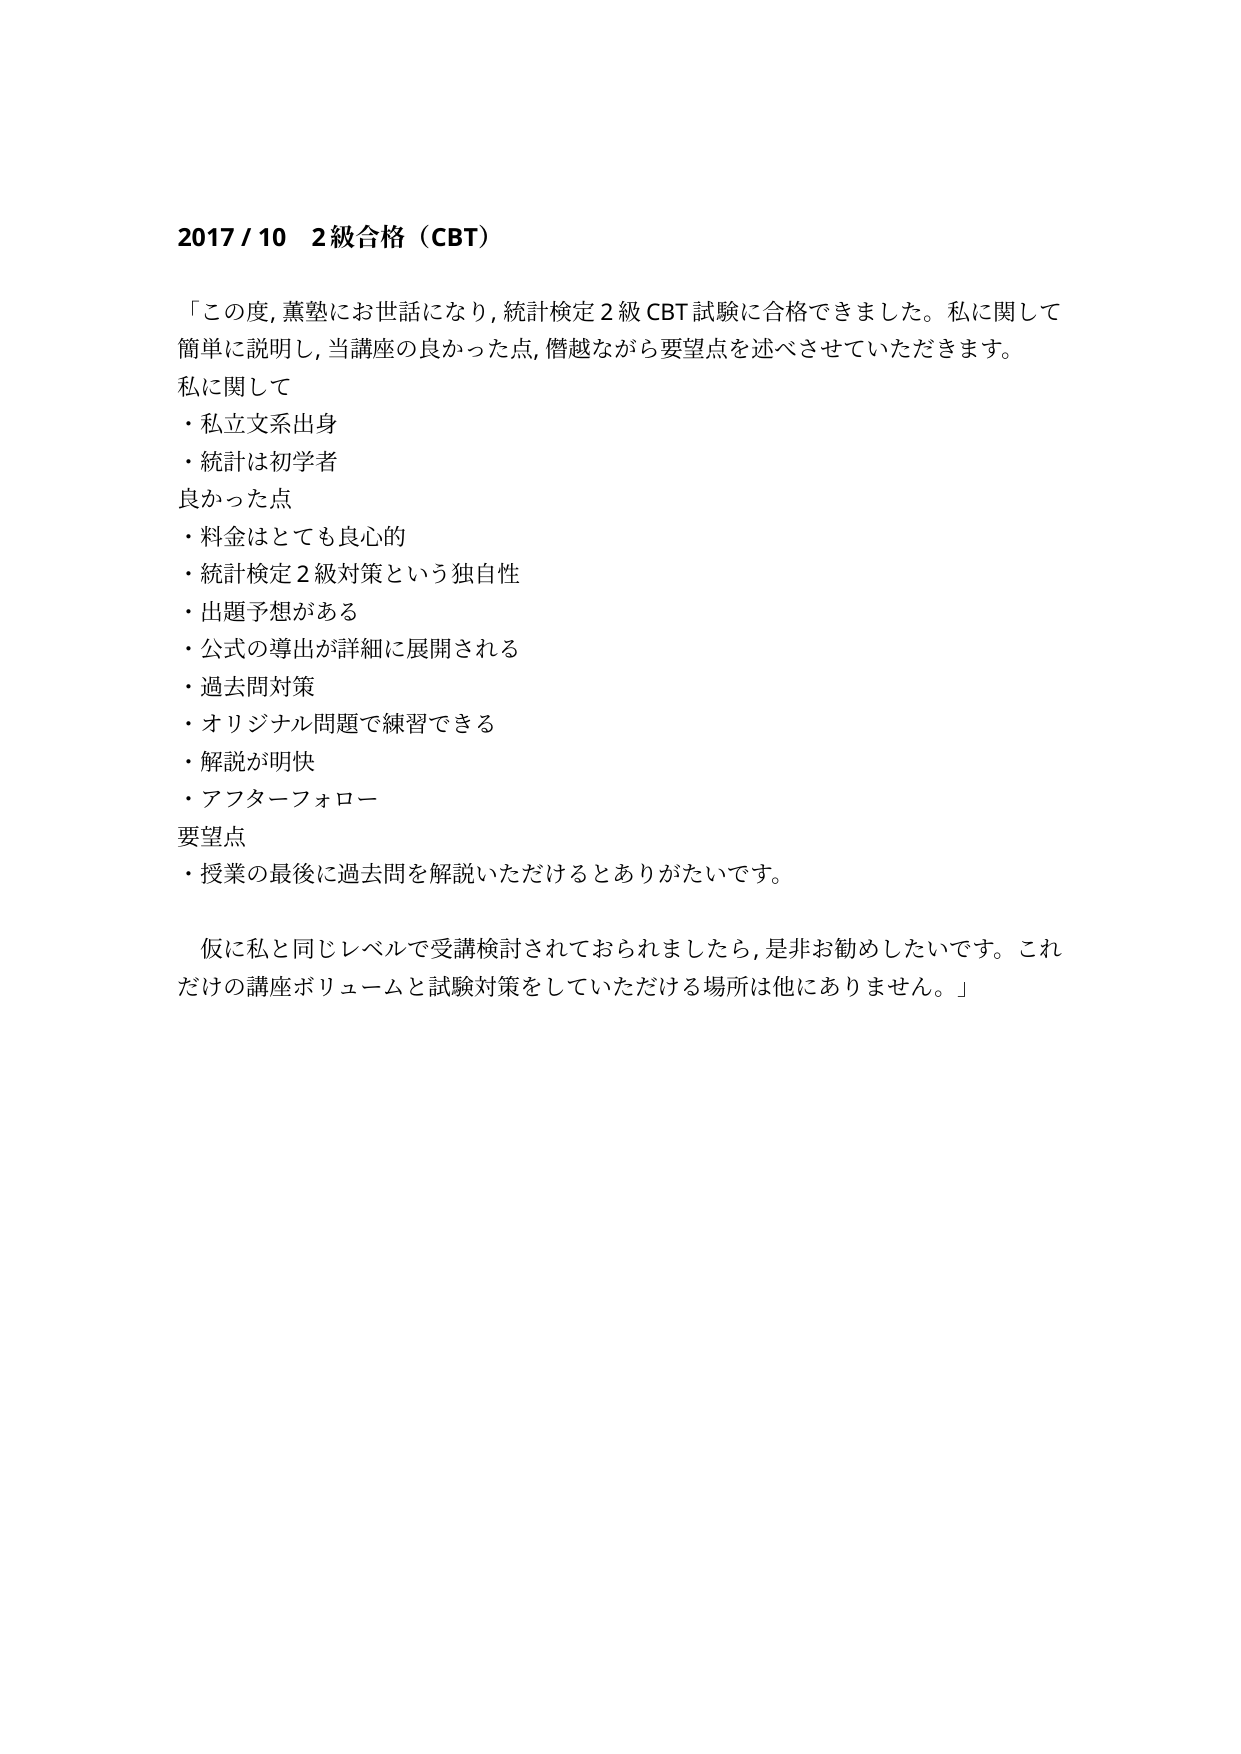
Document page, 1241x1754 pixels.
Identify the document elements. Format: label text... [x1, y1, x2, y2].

text 良かった点 [177, 479, 1063, 517]
text ・統計は初学者 [177, 442, 1063, 479]
text ・公式の導出が詳細に展開される [177, 629, 1063, 667]
text 「この度, 薫塾にお世話になり, 統計検定2級CBT試験に合格できました。私に関して簡単に説明し, 当講座の良かった点, 僭越ながら要望点を述べさせていただきます。 [177, 292, 1063, 367]
text ・解説が明快 [177, 742, 1063, 779]
text ・オリジナル問題で練習できる [177, 704, 1063, 742]
text ・統計検定2級対策という独自性 [177, 554, 1063, 592]
text ・過去問対策 [177, 667, 1063, 704]
text 仮に私と同じレベルで受講検討されておられましたら, 是非お勧めしたいです。これだけの講座ボリュームと試験対策をしていただける場所は他にありません。」 [177, 929, 1063, 1004]
text 私に関して [177, 367, 1063, 404]
text ・授業の最後に過去問を解説いただけるとありがたいです。 [177, 854, 1063, 892]
text 2017 / 10 2級合格（CBT） [177, 217, 1063, 254]
text 要望点 [177, 817, 1063, 854]
text ・アフターフォロー [177, 779, 1063, 817]
text ・料金はとても良心的 [177, 517, 1063, 554]
text ・私立文系出身 [177, 404, 1063, 442]
text ・出題予想がある [177, 592, 1063, 629]
